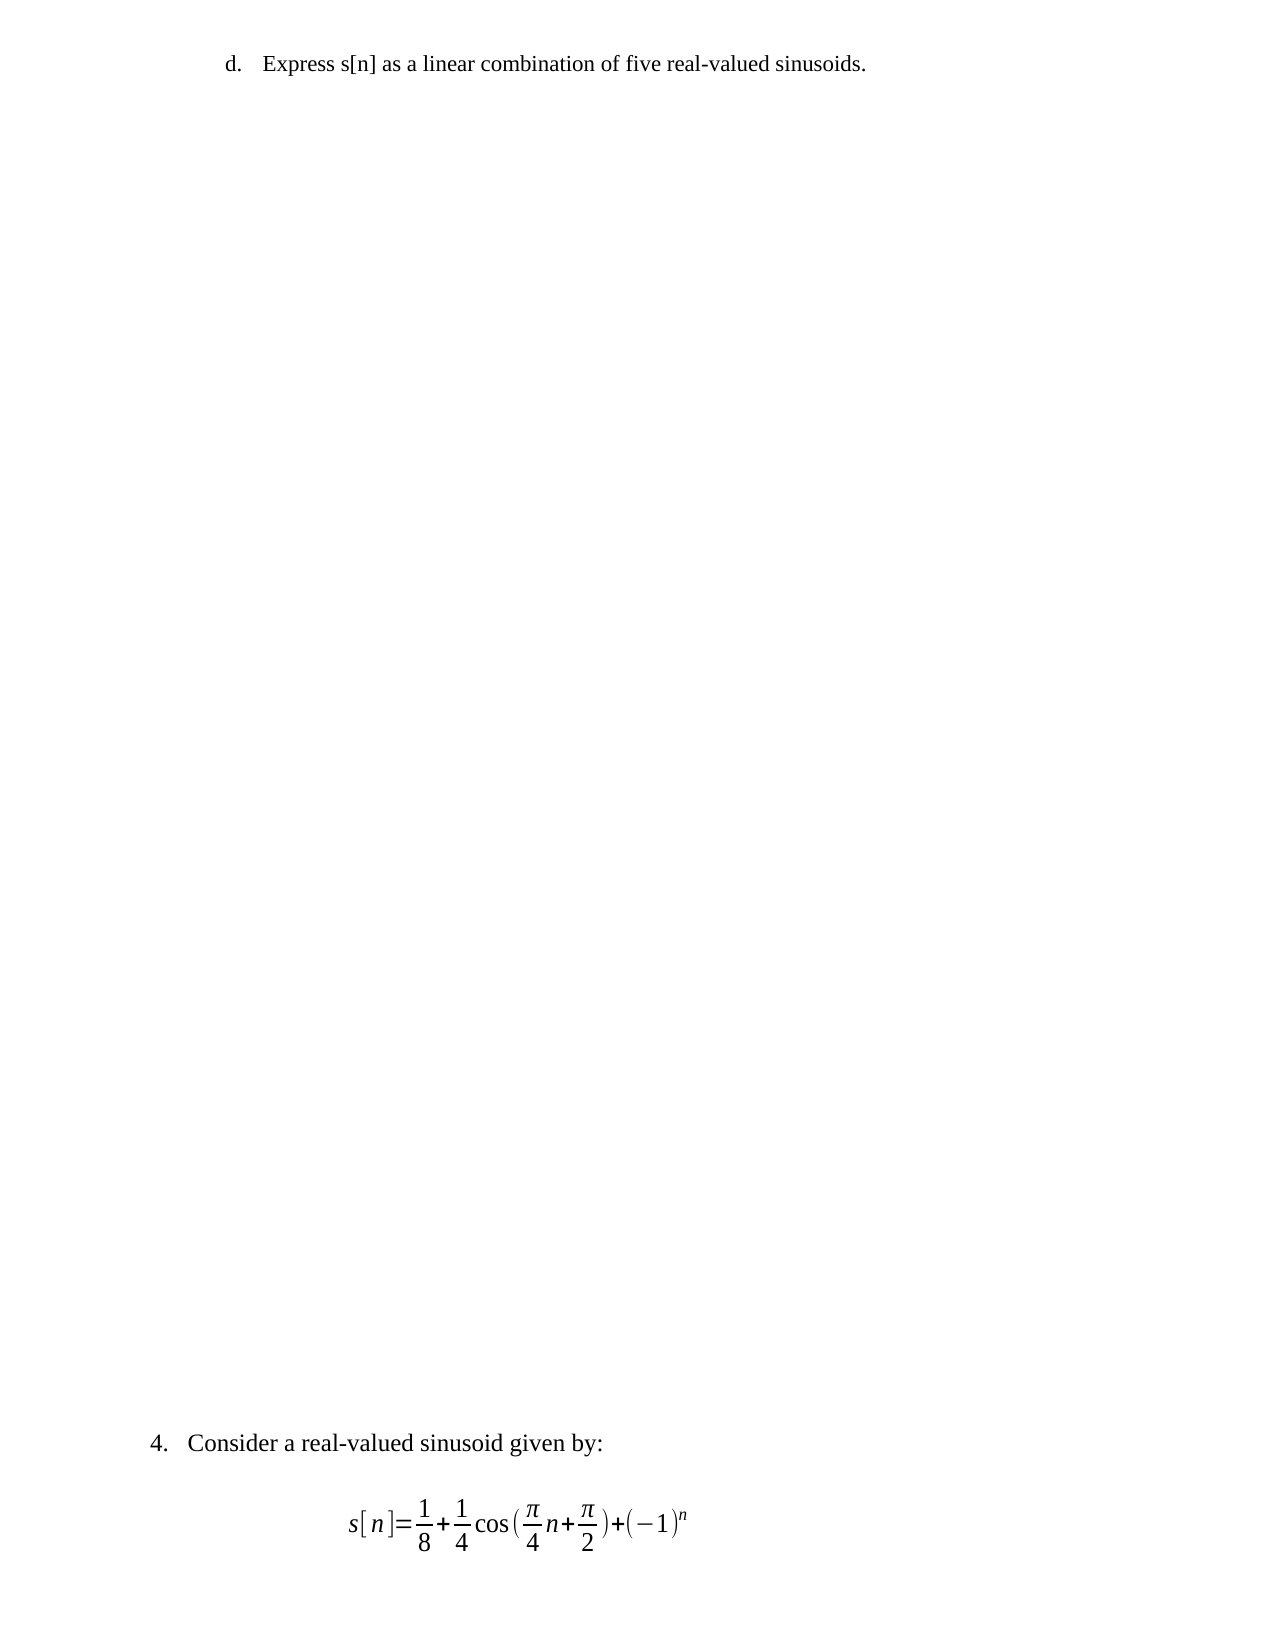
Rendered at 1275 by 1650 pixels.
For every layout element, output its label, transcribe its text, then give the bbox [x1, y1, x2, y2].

list Express s[n] as a linear combination of five real-valued sinusoids. [225, 50, 1125, 76]
list Consider a real-valued sinusoid given by: [150, 1428, 1125, 1456]
